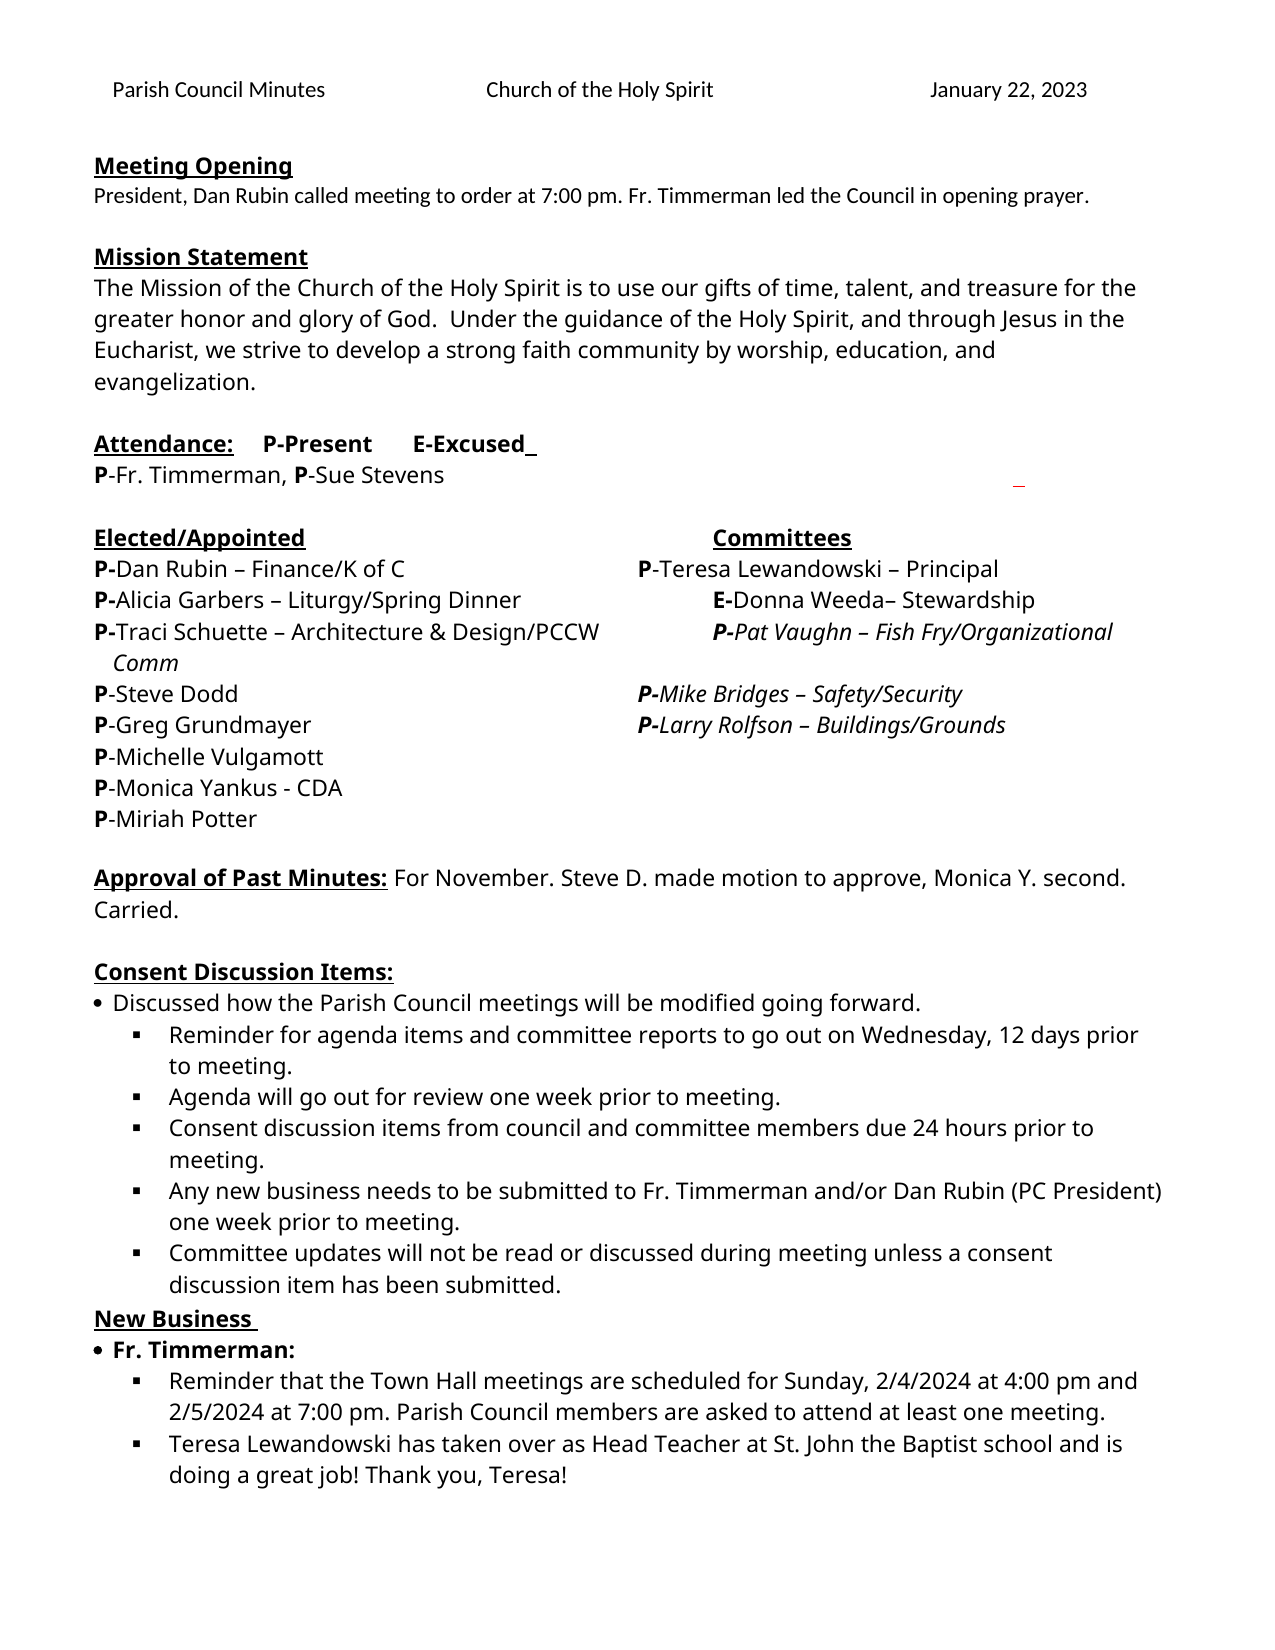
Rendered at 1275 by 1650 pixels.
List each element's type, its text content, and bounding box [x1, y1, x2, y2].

list Committee updates will not be read or discussed during meeting unless a consent discussion item has been submitted. [131, 1237, 1162, 1300]
list Reminder that the Town Hall meetings are scheduled for Sunday, 2/4/2024 at 4:00 pm and 2/5/2024 at 7:00 pm. Parish Council members are asked to attend at least one meeting. [131, 1365, 1162, 1428]
text Meeting Opening [94, 150, 1162, 181]
text P-Traci Schuette – Architecture & Design/PCCW P-Pat Vaughn – Fish Fry/Organizational Comm [94, 616, 1162, 678]
list Any new business needs to be submitted to Fr. Timmerman and/or Dan Rubin (PC President) one week prior to meeting. [131, 1175, 1162, 1237]
text P-Alicia Garbers – Liturgy/Spring Dinner E-Donna Weeda– Stewardship [94, 584, 1162, 616]
text Mission Statement [94, 241, 1162, 272]
list Discussed how the Parish Council meetings will be modified going forward. [94, 987, 1162, 1018]
text Elected/Appointed Committees [94, 522, 1162, 553]
text P-Fr. Timmerman, P-Sue Stevens [94, 459, 1162, 491]
list Teresa Lewandowski has taken over as Head Teacher at St. John the Baptist school and is doing a great job! Thank you, Teresa! [131, 1428, 1162, 1490]
text Consent Discussion Items: [94, 956, 1162, 987]
text New Business [94, 1303, 1162, 1334]
text P-Steve Dodd P-Mike Bridges – Safety/Security [94, 678, 1162, 709]
list Fr. Timmerman: [94, 1334, 1162, 1365]
text P-Michelle Vulgamott [94, 741, 1162, 772]
list Consent discussion items from council and committee members due 24 hours prior to meeting. [131, 1112, 1162, 1175]
list Reminder for agenda items and committee reports to go out on Wednesday, 12 days prior to meeting. [131, 1018, 1162, 1081]
text President, Dan Rubin called meeting to order at 7:00 pm. Fr. Timmerman led the Council in opening prayer. [94, 181, 1162, 209]
text P-Miriah Potter [94, 803, 1162, 834]
text P-Greg Grundmayer P-Larry Rolfson – Buildings/Grounds [94, 709, 1162, 741]
text The Mission of the Church of the Holy Spirit is to use our gifts of time, talent, and treasure for the greater honor and glory of God. Under the guidance of the Holy Spirit, and through Jesus in the Eucharist, we strive to develop a strong faith community by worship, education, and evangelization. [94, 272, 1162, 397]
list Agenda will go out for review one week prior to meeting. [131, 1081, 1162, 1112]
text Attendance: P-Present E-Excused [94, 428, 1162, 459]
text P-Dan Rubin – Finance/K of C P-Teresa Lewandowski – Principal [94, 553, 1162, 584]
text P-Monica Yankus - CDA [94, 772, 1162, 803]
text Approval of Past Minutes: For November. Steve D. made motion to approve, Monica Y. second. Carried. [94, 862, 1162, 925]
